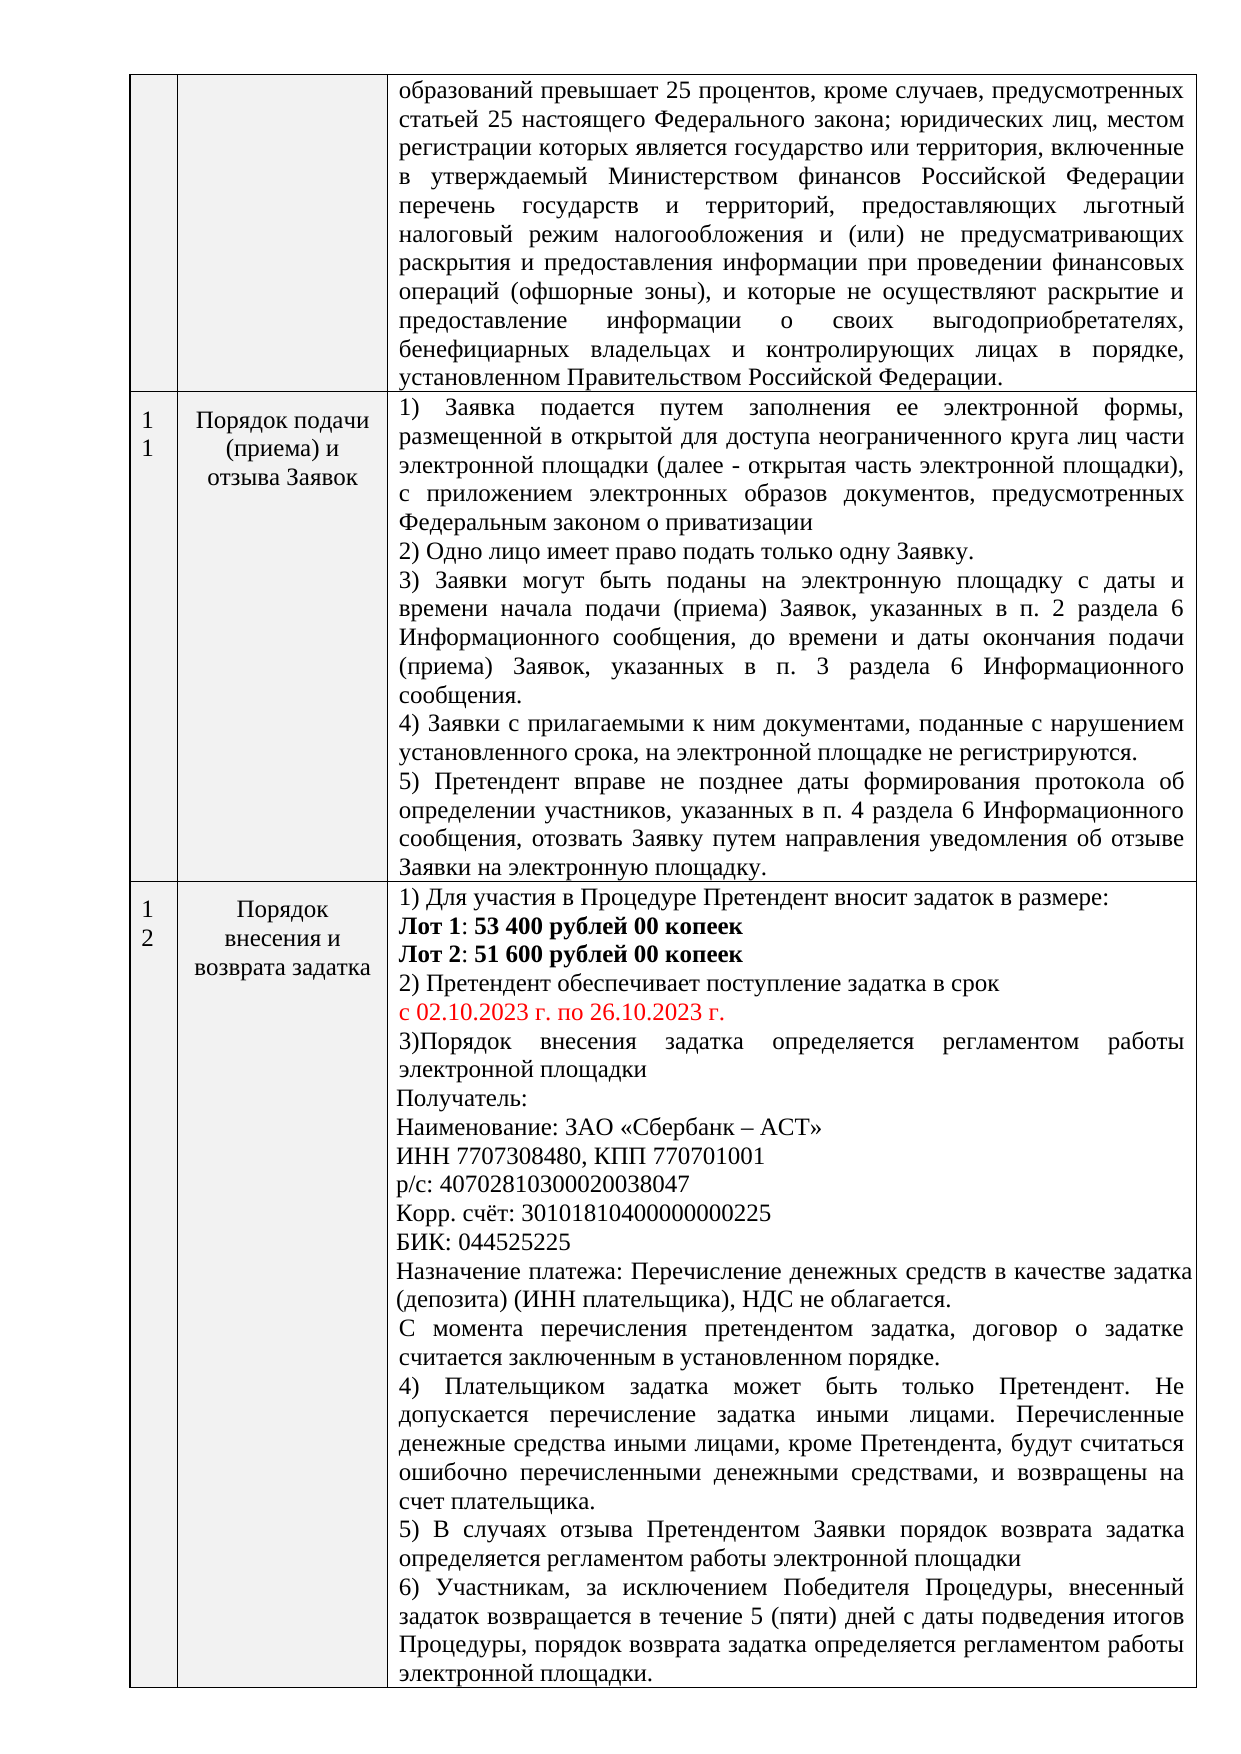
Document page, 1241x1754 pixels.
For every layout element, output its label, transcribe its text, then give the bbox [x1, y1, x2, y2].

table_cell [178, 882, 387, 1687]
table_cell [178, 75, 387, 391]
table_cell 12 [131, 882, 177, 1687]
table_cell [388, 882, 1196, 1687]
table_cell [388, 75, 1196, 391]
table_cell 11 [131, 392, 177, 881]
table_cell Порядок подачи (приема) и отзыва Заявок [178, 392, 387, 881]
table_cell 10 [131, 75, 177, 391]
table_cell 1) Заявка подается путем заполнения ее электронной формы, размещенной в открытой для доступа неограниченного круга лиц части электронной площадки (далее - открытая часть электронной площадки), с приложением электронных образов документов, предусмотренных Федеральным законом о приватизации 2) Одно лицо имеет право подать только одну Заявку. 3) Заявки могут быть поданы на электронную площадку с даты и времени начала подачи (приема) Заявок, указанных в п. 2 раздела 6 Информационного сообщения, до времени и даты окончания подачи (приема) Заявок, указанных в п. 3 раздела 6 Информационного сообщения. 4) Заявки с прилагаемыми к ним документами, поданные с нарушением установленного срока, на электронной площадке не регистрируются. 5) Претендент вправе не позднее даты формирования протокола об определении участников, указанных в п. 4 раздела 6 Информационного сообщения, отозвать Заявку путем направления уведомления об отзыве Заявки на электронную площадку. [388, 392, 1196, 881]
